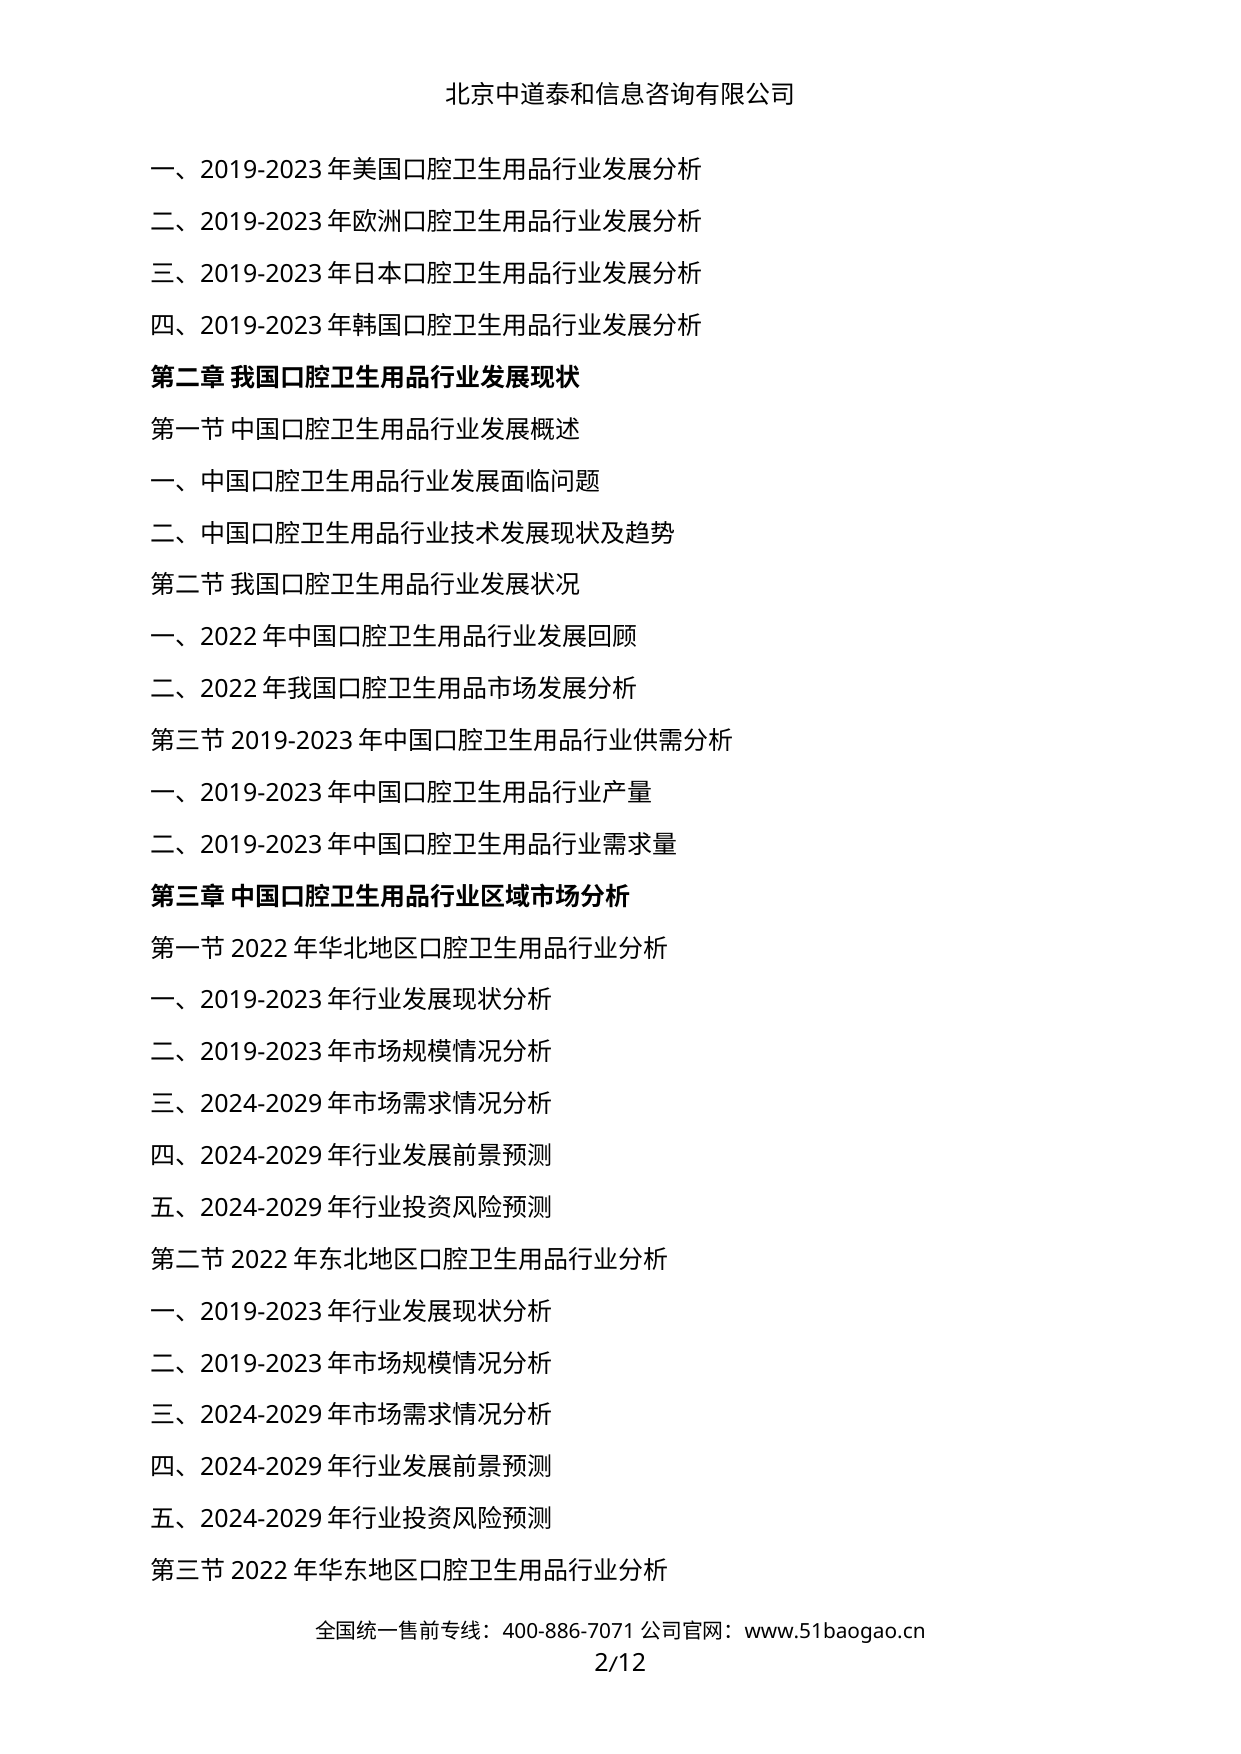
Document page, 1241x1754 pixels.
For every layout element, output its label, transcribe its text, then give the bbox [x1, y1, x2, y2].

text 三、2024-2029年市场需求情况分析 [150, 1395, 1090, 1431]
text 二、2019-2023年市场规模情况分析 [150, 1343, 1090, 1379]
text 一、2019-2023年中国口腔卫生用品行业产量 [150, 772, 1090, 809]
text 四、2024-2029年行业发展前景预测 [150, 1447, 1090, 1483]
text 三、2019-2023年日本口腔卫生用品行业发展分析 [150, 254, 1090, 290]
text 一、2019-2023年美国口腔卫生用品行业发展分析 [150, 150, 1090, 186]
text 第二节 2022年东北地区口腔卫生用品行业分析 [150, 1239, 1090, 1276]
text 二、中国口腔卫生用品行业技术发展现状及趋势 [150, 513, 1090, 549]
text 第一节 中国口腔卫生用品行业发展概述 [150, 409, 1090, 446]
text 五、2024-2029年行业投资风险预测 [150, 1499, 1090, 1535]
text 一、2019-2023年行业发展现状分析 [150, 980, 1090, 1016]
text 一、2019-2023年行业发展现状分析 [150, 1291, 1090, 1327]
text 四、2019-2023年韩国口腔卫生用品行业发展分析 [150, 306, 1090, 342]
text 第二节 我国口腔卫生用品行业发展状况 [150, 565, 1090, 601]
text 二、2019-2023年中国口腔卫生用品行业需求量 [150, 824, 1090, 861]
text 二、2019-2023年市场规模情况分析 [150, 1032, 1090, 1068]
text 五、2024-2029年行业投资风险预测 [150, 1187, 1090, 1224]
text 一、中国口腔卫生用品行业发展面临问题 [150, 461, 1090, 497]
text 第三节 2019-2023年中国口腔卫生用品行业供需分析 [150, 721, 1090, 757]
text 二、2022年我国口腔卫生用品市场发展分析 [150, 669, 1090, 705]
text 四、2024-2029年行业发展前景预测 [150, 1136, 1090, 1172]
text 第三节 2022年华东地区口腔卫生用品行业分析 [150, 1551, 1090, 1587]
text 第一节 2022年华北地区口腔卫生用品行业分析 [150, 928, 1090, 964]
text 第三章 中国口腔卫生用品行业区域市场分析 [150, 876, 1090, 912]
text 一、2022年中国口腔卫生用品行业发展回顾 [150, 617, 1090, 653]
text 三、2024-2029年市场需求情况分析 [150, 1084, 1090, 1120]
text 第二章 我国口腔卫生用品行业发展现状 [150, 357, 1090, 394]
text 二、2019-2023年欧洲口腔卫生用品行业发展分析 [150, 202, 1090, 238]
